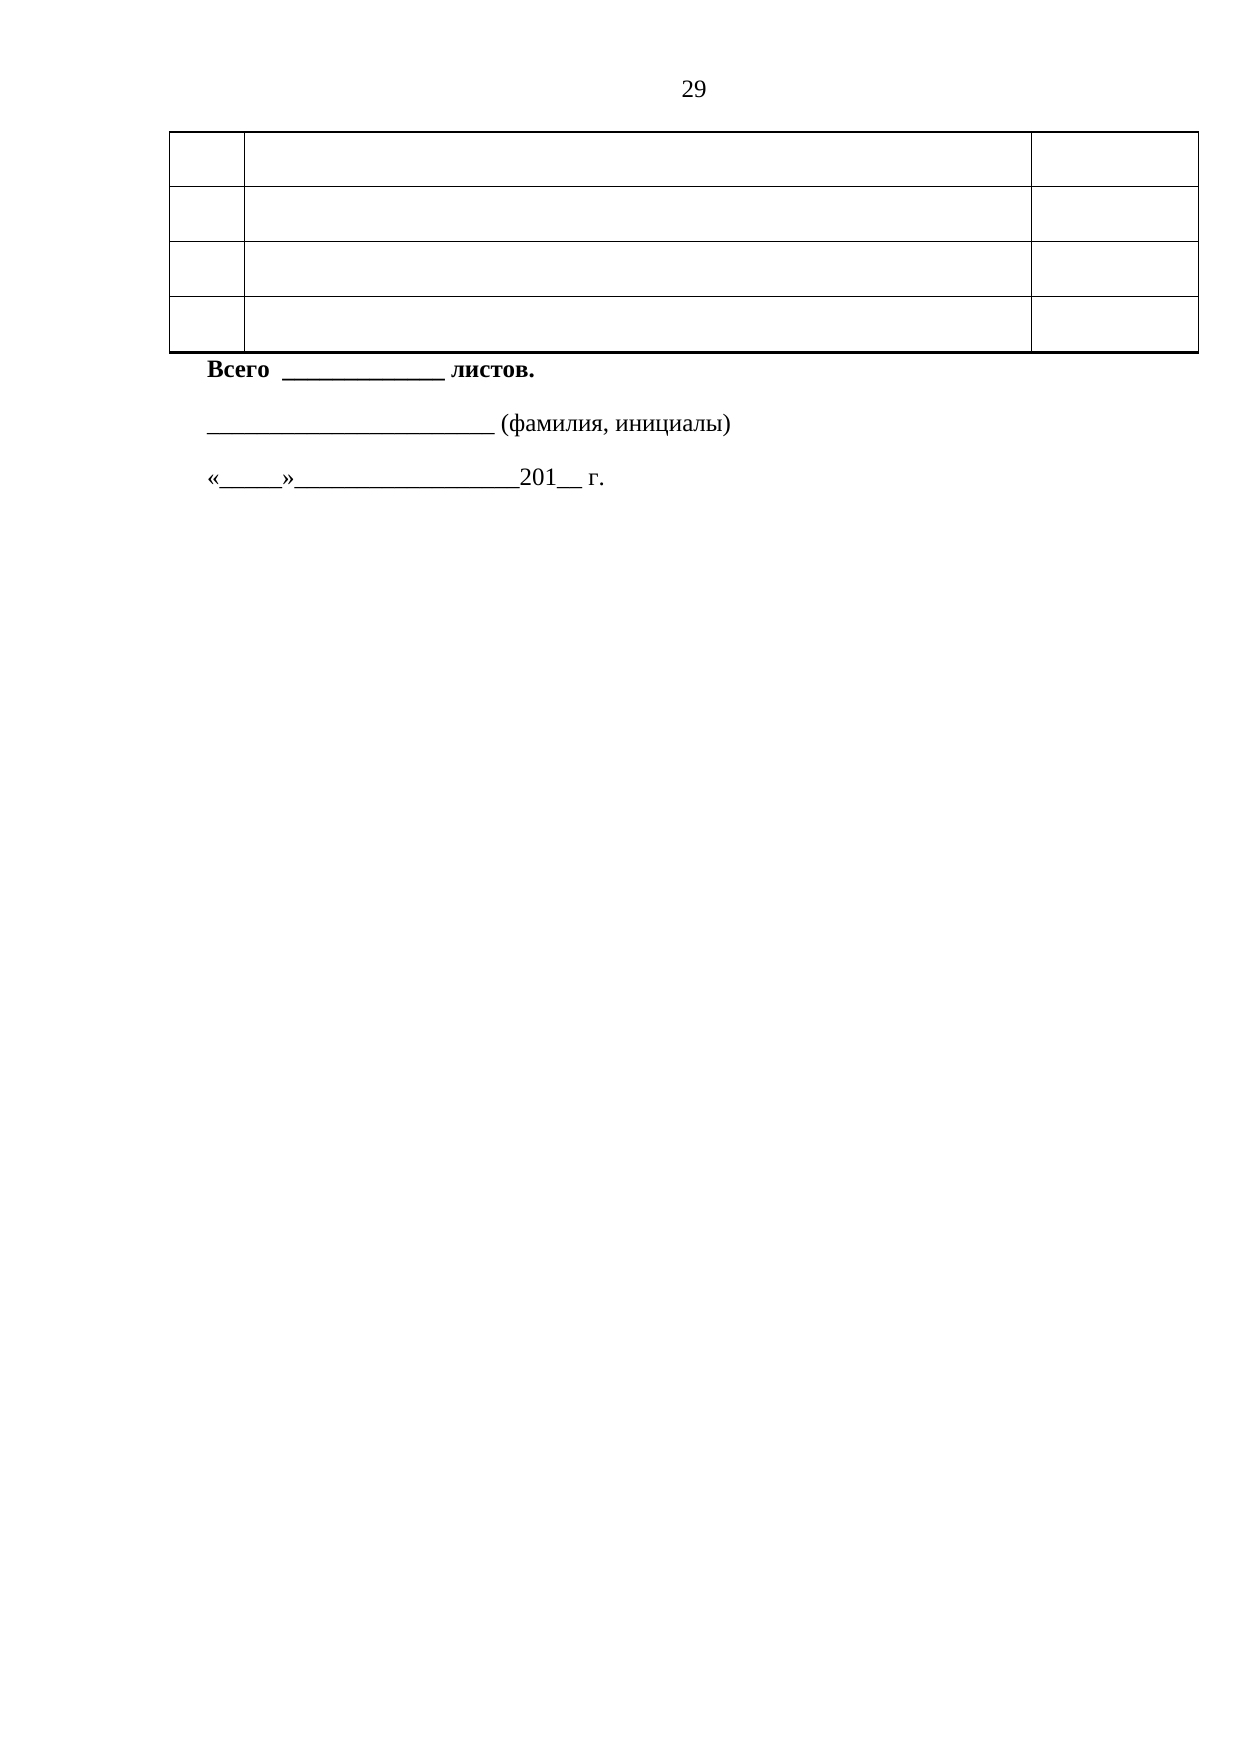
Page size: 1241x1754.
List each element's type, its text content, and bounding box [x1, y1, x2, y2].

text «_____»__________________201__ г. [207, 462, 1181, 491]
table_cell [245, 242, 1031, 296]
table_cell [170, 297, 244, 351]
table_cell [1032, 297, 1198, 351]
text _______________________ (фамилия, инициалы) [207, 408, 1181, 437]
table_cell [245, 187, 1031, 241]
table_cell [170, 133, 244, 186]
table_cell [1032, 133, 1198, 186]
table_cell [170, 187, 244, 241]
table_cell [245, 297, 1031, 351]
table_cell [1032, 242, 1198, 296]
table_cell [245, 133, 1031, 186]
table_cell [1032, 187, 1198, 241]
text Всего _____________ листов. [207, 354, 1181, 383]
table_cell [170, 242, 244, 296]
